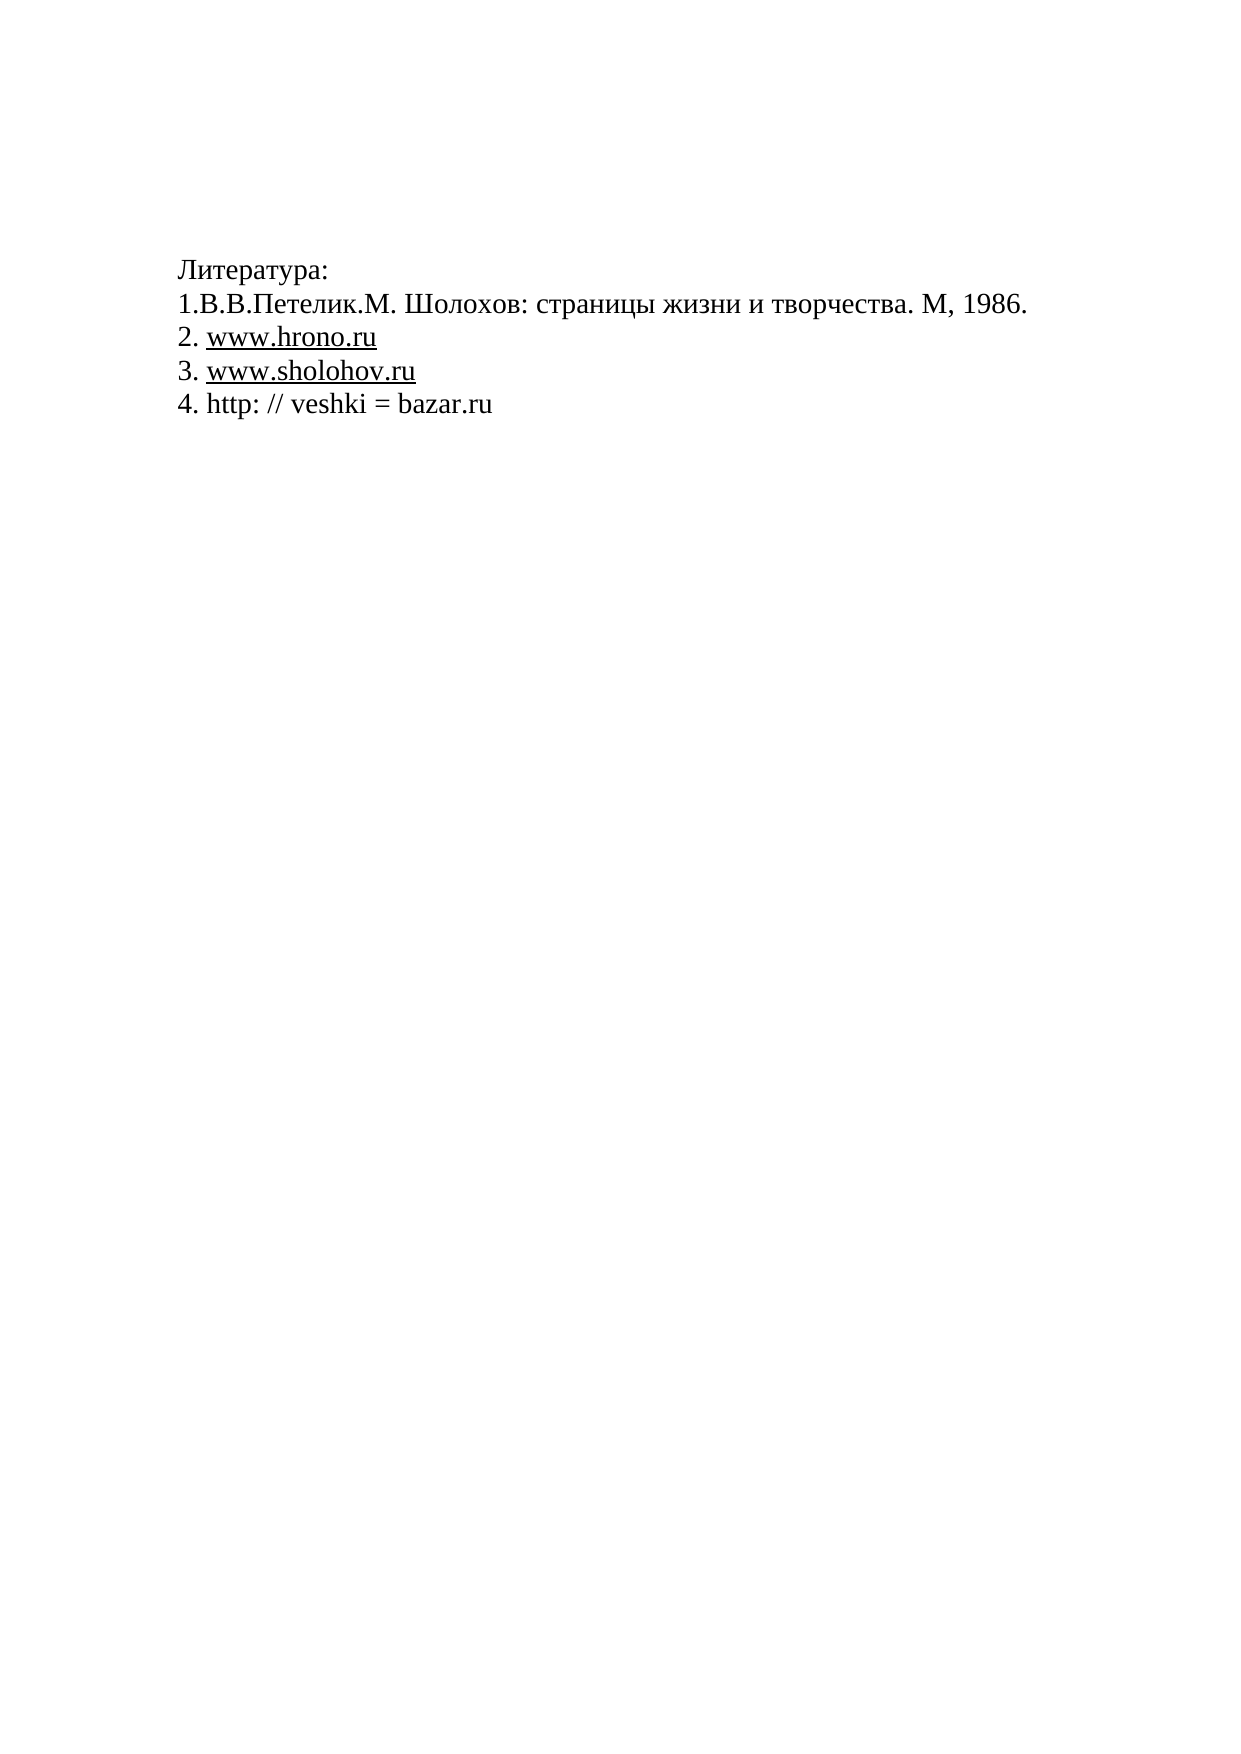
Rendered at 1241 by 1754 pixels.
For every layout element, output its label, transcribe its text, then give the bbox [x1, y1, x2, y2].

text 4. http: // veshki = bazar.ru [177, 386, 1152, 420]
text Литература: [177, 252, 1152, 286]
text 3. www.sholohov.ru [177, 353, 1152, 386]
text 1.В.В.Петелик.М. Шолохов: страницы жизни и творчества. М, 1986. [177, 286, 1152, 319]
text 2. www.hrono.ru [177, 319, 1152, 353]
